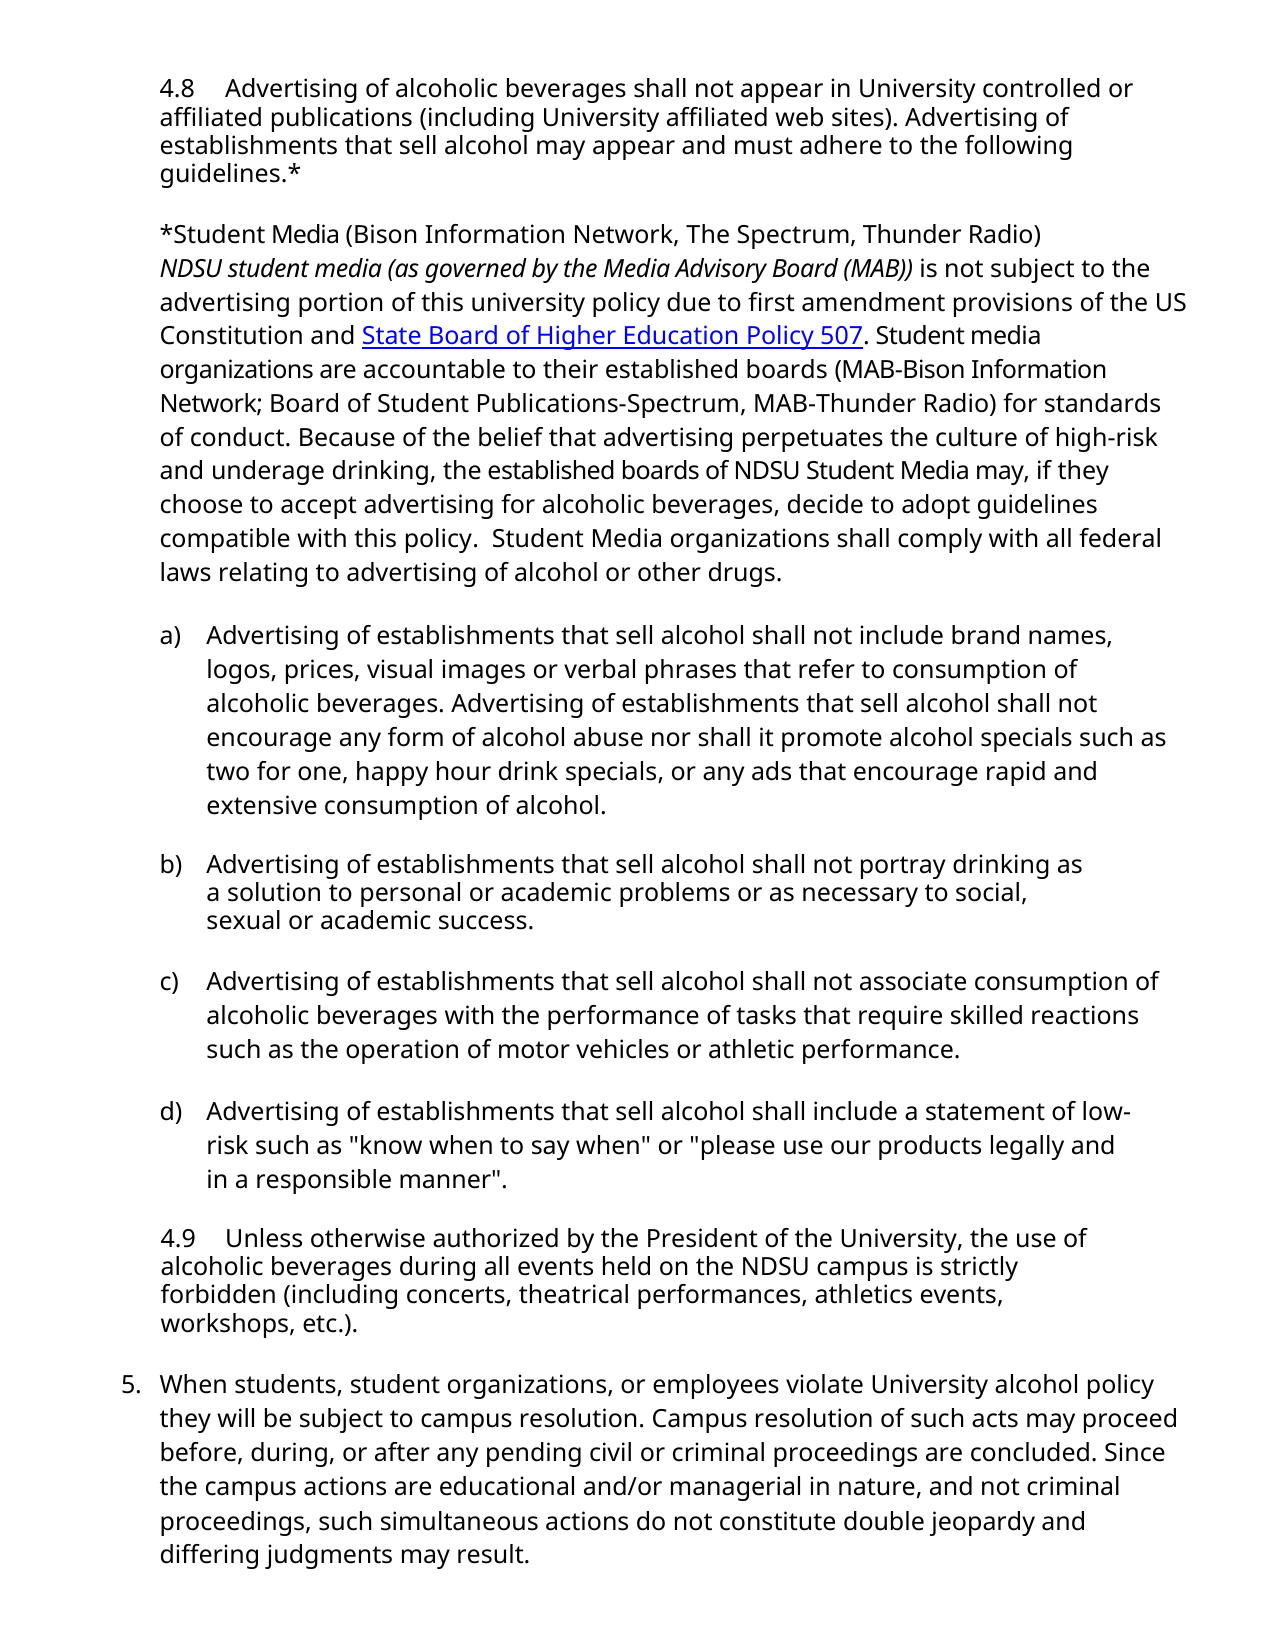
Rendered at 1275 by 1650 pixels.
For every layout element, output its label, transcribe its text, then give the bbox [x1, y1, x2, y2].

list Advertising of establishments that sell alcohol shall not associate consumption of alcoholic beverages with the performance of tasks that require skilled reactions such as the operation of motor vehicles or athletic performance. [159, 963, 1177, 1066]
text *Student Media (Bison Information Network, The Spectrum, Thunder Radio) [159, 217, 1200, 251]
list When students, student organizations, or employees violate University alcohol policy they will be subject to campus resolution. Campus resolution of such acts may proceed before, during, or after any pending civil or criminal proceedings are concluded. Since the campus actions are educational and/or managerial in nature, and not criminal proceedings, such simultaneous actions do not constitute double jeopardy and differing judgments may result. [121, 1367, 1178, 1571]
list Advertising of establishments that sell alcohol shall include a statement of low-risk such as "know when to say when" or "please use our products legally and in a responsible manner". [159, 1094, 1133, 1196]
text NDSU student media (as governed by the Media Advisory Board (MAB)) is not subject to the advertising portion of this university policy due to first amendment provisions of the US Constitution and State Board of Higher Education Policy 507. Student media organizations are accountable to their established boards (MAB-Bison Information Network; Board of Student Publications-Spectrum, MAB-Thunder Radio) for standards of conduct. Because of the belief that advertising perpetuates the culture of high-risk and underage drinking, the established boards of NDSU Student Media may, if they choose to accept advertising for alcoholic beverages, decide to adopt guidelines compatible with this policy. Student Media organizations shall comply with all federal laws relating to advertising of alcohol or other drugs. [159, 251, 1189, 588]
list Advertising of establishments that sell alcohol shall not include brand names, logos, prices, visual images or verbal phrases that refer to consumption of alcoholic beverages. Advertising of establishments that sell alcohol shall not encourage any form of alcohol abuse nor shall it promote alcohol specials such as two for one, happy hour drink specials, or any ads that encourage rapid and extensive consumption of alcohol. [159, 617, 1181, 822]
list Advertising of alcoholic beverages shall not appear in University controlled or affiliated publications (including University affiliated web sites). Advertising of establishments that sell alcohol may appear and must adhere to the following guidelines.* [159, 75, 1157, 188]
text 4.9 Unless otherwise authorized by the President of the University, the use of alcoholic beverages during all events held on the NDSU campus is strictly forbidden (including concerts, theatrical performances, athletics events, workshops, etc.). [160, 1224, 1130, 1338]
list Advertising of establishments that sell alcohol shall not portray drinking as a solution to personal or academic problems or as necessary to social, sexual or academic success. [159, 850, 1097, 935]
